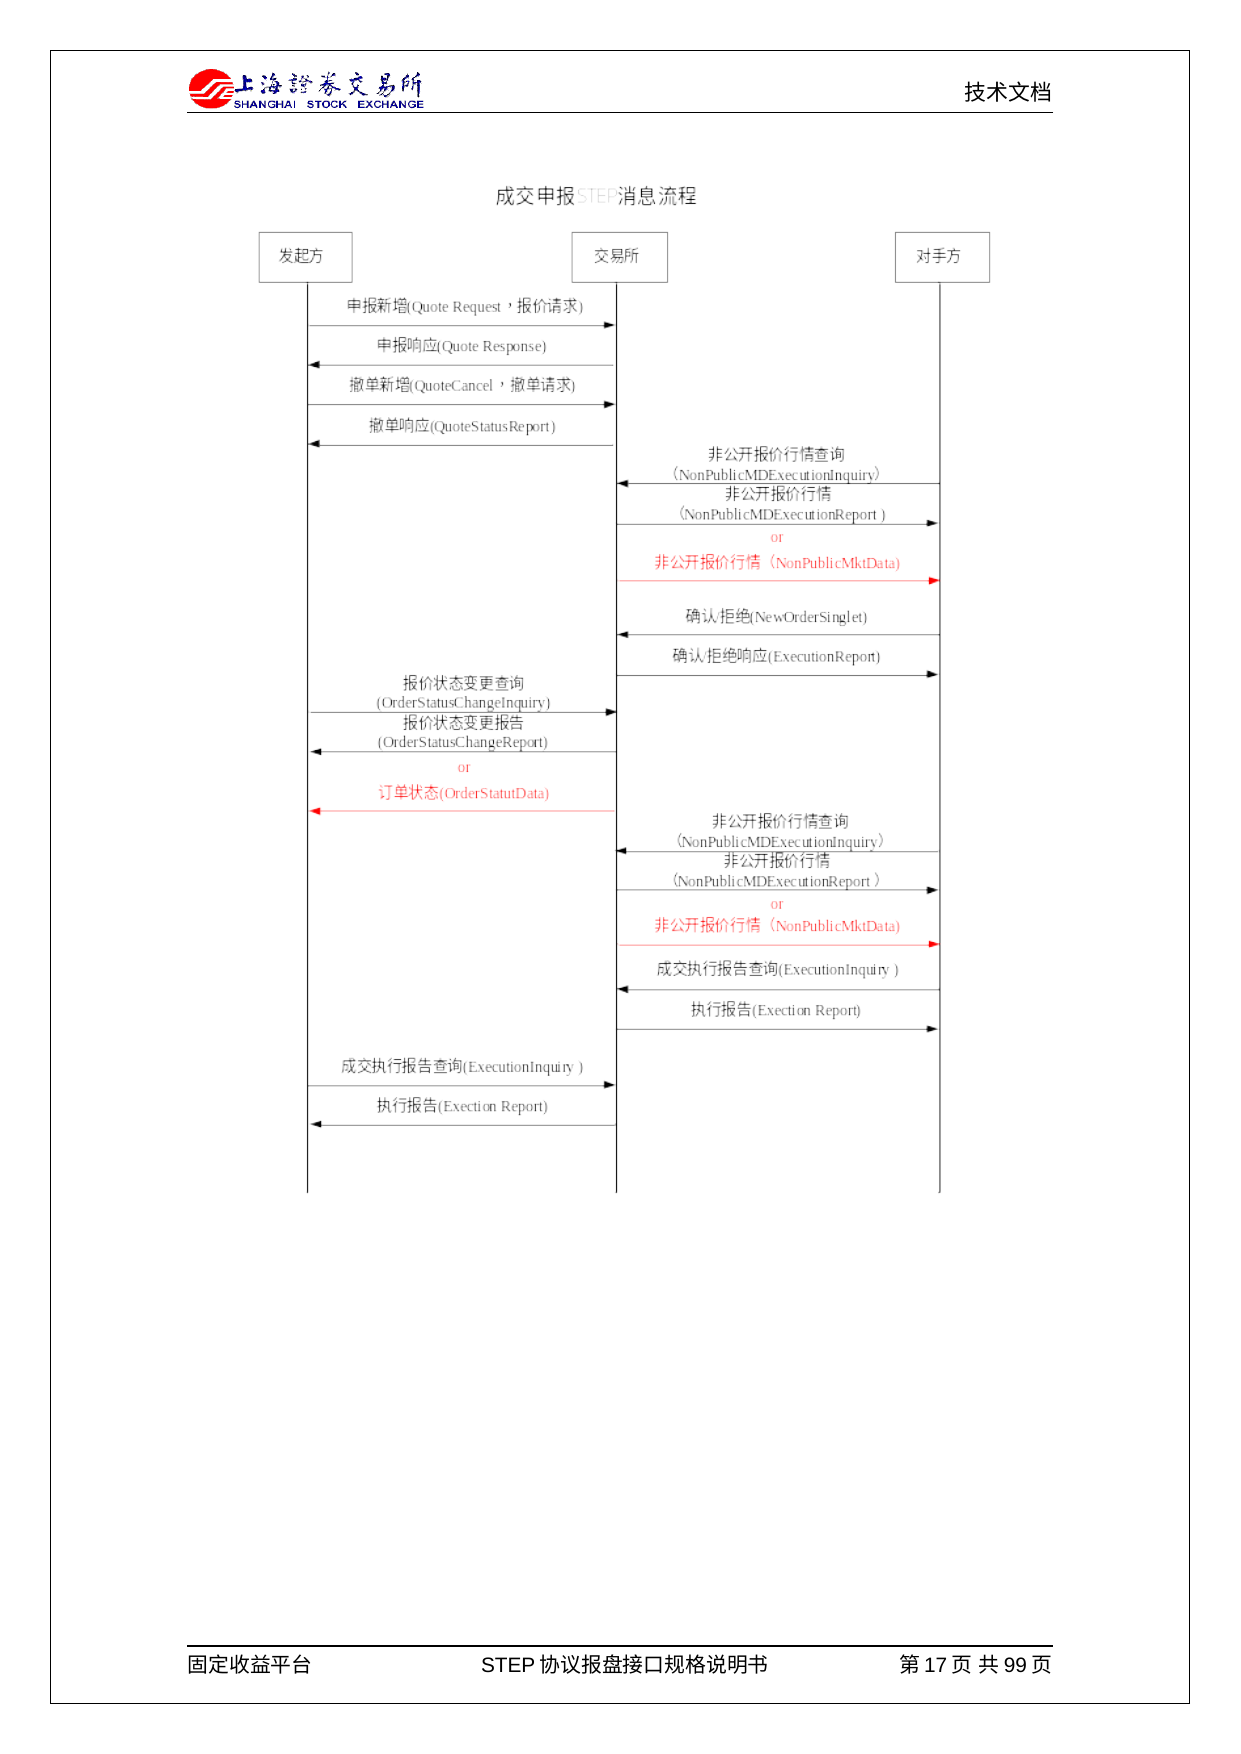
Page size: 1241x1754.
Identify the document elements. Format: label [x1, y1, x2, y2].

picture [187, 69, 424, 109]
